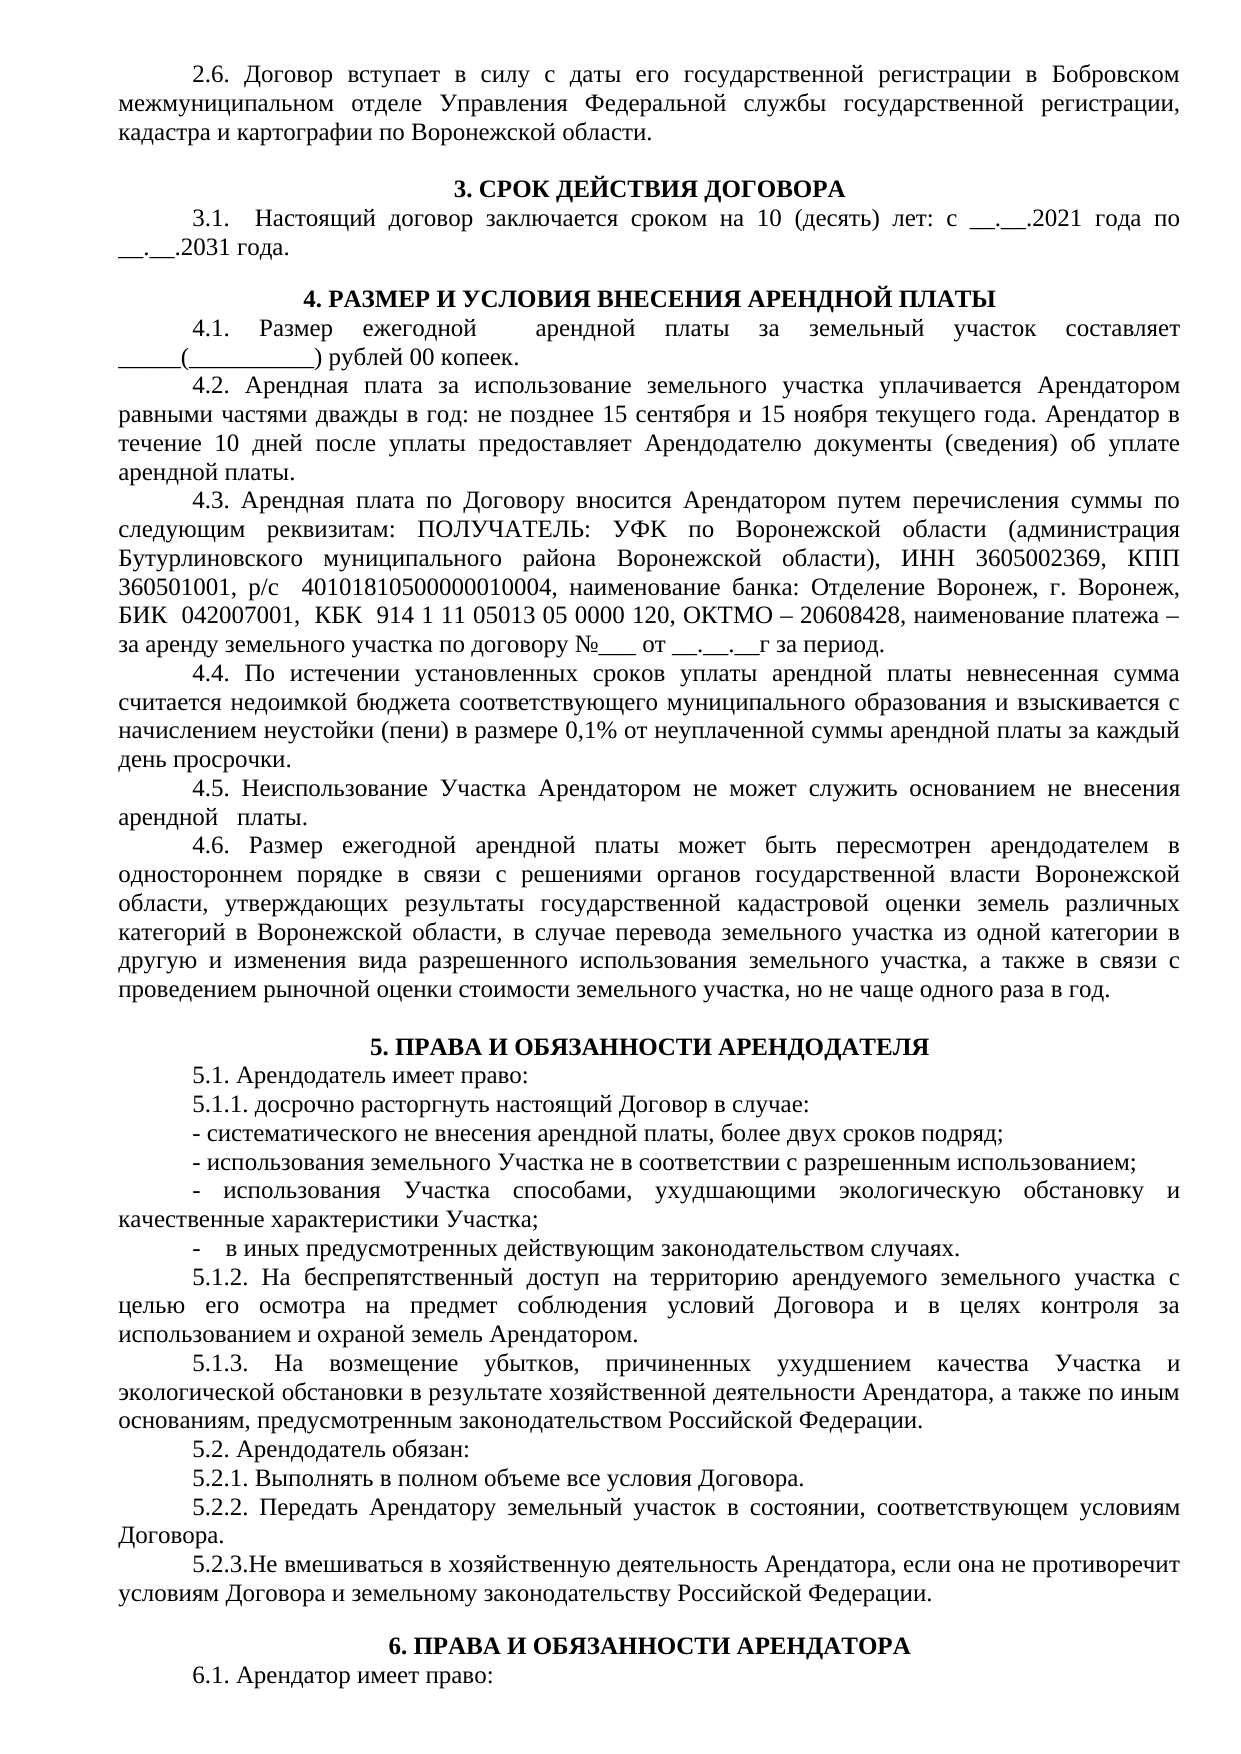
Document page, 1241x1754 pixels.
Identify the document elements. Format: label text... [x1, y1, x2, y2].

text 4.1. Размер ежегодной арендной платы за земельный участок составляет _____(__________) рублей 00 копеек. [118, 313, 1181, 371]
text - использования земельного Участка не в соответствии с разрешенным использованием; [118, 1147, 1181, 1176]
text 3.1. Настоящий договор заключается сроком на 10 (десять) лет: с __.__.2021 года по __.__.2031 года. [118, 203, 1181, 260]
text 5.2.3.Не вмешиваться в хозяйственную деятельность Арендатора, если она не противоречит условиям Договора и земельному законодательству Российской Федерации. [118, 1549, 1181, 1607]
text 5.1.2. На беспрепятственный доступ на территорию арендуемого земельного участка с целью его осмотра на предмет соблюдения условий Договора и в целях контроля за использованием и охраной земель Арендатором. [118, 1262, 1181, 1348]
text 5.1. Арендодатель имеет право: [118, 1061, 1181, 1089]
text 5.2.1. Выполнять в полном объеме все условия Договора. [118, 1463, 1181, 1492]
text 2.6. Договор вступает в силу с даты его государственной регистрации в Бобровском межмуниципальном отделе Управления Федеральной службы государственной регистрации, кадастра и картографии по Воронежской области. [118, 59, 1181, 145]
text 5.1.3. На возмещение убытков, причиненных ухудшением качества Участка и экологической обстановки в результате хозяйственной деятельности Арендатора, а также по иным основаниям, предусмотренным законодательством Российской Федерации. [118, 1348, 1181, 1434]
text 4.5. Неиспользование Участка Арендатором не может служить основанием не внесения арендной платы. [118, 773, 1181, 831]
text 6.1. Арендатор имеет право: [118, 1660, 1181, 1688]
text - использования Участка способами, ухудшающими экологическую обстановку и качественные характеристики Участка; [118, 1176, 1181, 1233]
text 5.2. Арендодатель обязан: [118, 1434, 1181, 1463]
text 4.2. Арендная плата за использование земельного участка уплачивается Арендатором равными частями дважды в год: не позднее 15 сентября и 15 ноября текущего года. Арендатор в течение 10 дней после уплаты предоставляет Арендодателю документы (сведения) об уплате арендной платы. [118, 371, 1181, 486]
text 5. ПРАВА И ОБЯЗАННОСТИ АРЕНДОДАТЕЛЯ [118, 1032, 1181, 1061]
text 4. РАЗМЕР И УСЛОВИЯ ВНЕСЕНИЯ АРЕНДНОЙ ПЛАТЫ [118, 284, 1181, 313]
text 5.1.1. досрочно расторгнуть настоящий Договор в случае: [118, 1089, 1181, 1118]
text - в иных предусмотренных действующим законодательством случаях. [118, 1233, 1181, 1262]
text 5.2.2. Передать Арендатору земельный участок в состоянии, соответствующем условиям Договора. [118, 1492, 1181, 1549]
text - систематического не внесения арендной платы, более двух сроков подряд; [118, 1118, 1181, 1147]
text 3. СРОК ДЕЙСТВИЯ ДОГОВОРА [118, 174, 1181, 203]
text 6. ПРАВА И ОБЯЗАННОСТИ АРЕНДАТОРА [118, 1631, 1181, 1660]
text 4.4. По истечении установленных сроков уплаты арендной платы невнесенная сумма считается недоимкой бюджета соответствующего муниципального образования и взыскивается с начислением неустойки (пени) в размере 0,1% от неуплаченной суммы арендной платы за каждый день просрочки. [118, 658, 1181, 773]
text 4.6. Размер ежегодной арендной платы может быть пересмотрен арендодателем в одностороннем порядке в связи с решениями органов государственной власти Воронежской области, утверждающих результаты государственной кадастровой оценки земель различных категорий в Воронежской области, в случае перевода земельного участка из одной категории в другую и изменения вида разрешенного использования земельного участка, а также в связи с проведением рыночной оценки стоимости земельного участка, но не чаще одного раза в год. [118, 831, 1181, 1003]
text 4.3. Арендная плата по Договору вносится Арендатором путем перечисления суммы по следующим реквизитам: ПОЛУЧАТЕЛЬ: УФК по Воронежской области (администрация Бутурлиновского муниципального района Воронежской области), ИНН 3605002369, КПП 360501001, р/с 40101810500000010004, наименование банка: Отделение Воронеж, г. Воронеж, БИК 042007001, КБК 914 1 11 05013 05 0000 120, ОКТМО – 20608428, наименование платежа – за аренду земельного участка по договору №___ от __.__.__г за период. [118, 486, 1181, 658]
